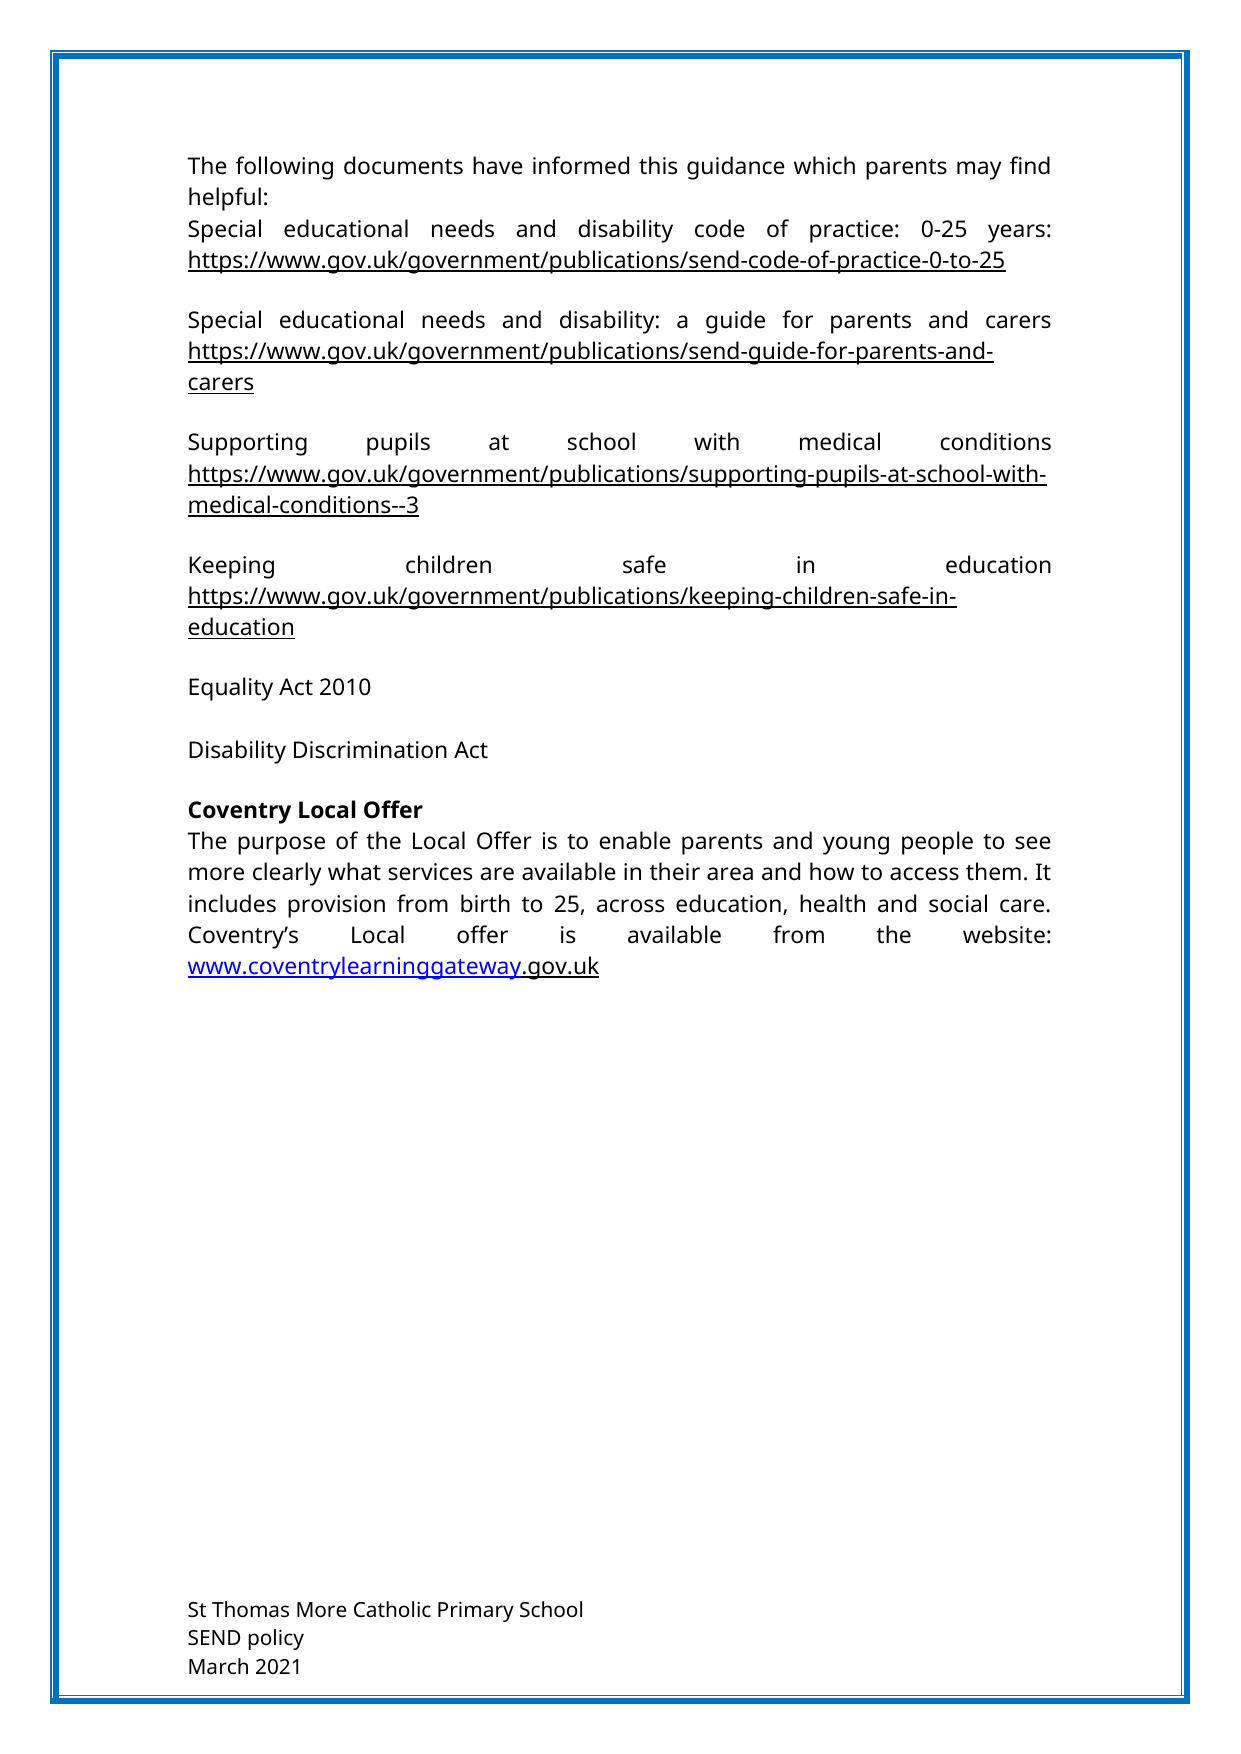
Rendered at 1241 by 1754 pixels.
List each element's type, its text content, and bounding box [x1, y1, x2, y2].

text Special educational needs and disability code of practice: 0-25 years: https://www.gov.uk/government/publications/send-code-of-practice-0-to-25 [187, 212, 1053, 275]
text Special educational needs and disability: a guide for parents and carers https://www.gov.uk/government/publications/send-guide-for-parents-and-carers [187, 304, 1053, 397]
text Equality Act 2010 [187, 671, 1053, 702]
text The purpose of the Local Offer is to enable parents and young people to see more clearly what services are available in their area and how to access them. It includes provision from birth to 25, across education, health and social care. Coventry’s Local offer is available from the website: www.coventrylearninggateway.gov.uk [187, 825, 1053, 981]
text Disability Discrimination Act [187, 734, 1053, 765]
text The following documents have informed this guidance which parents may find helpful: [187, 150, 1053, 212]
text Supporting pupils at school with medical conditions https://www.gov.uk/government/publications/supporting-pupils-at-school-with-medical-conditions--3 [187, 426, 1053, 520]
text Keeping children safe in education https://www.gov.uk/government/publications/keeping-children-safe-in-education [187, 549, 1053, 642]
text Coventry Local Offer [187, 794, 1053, 825]
